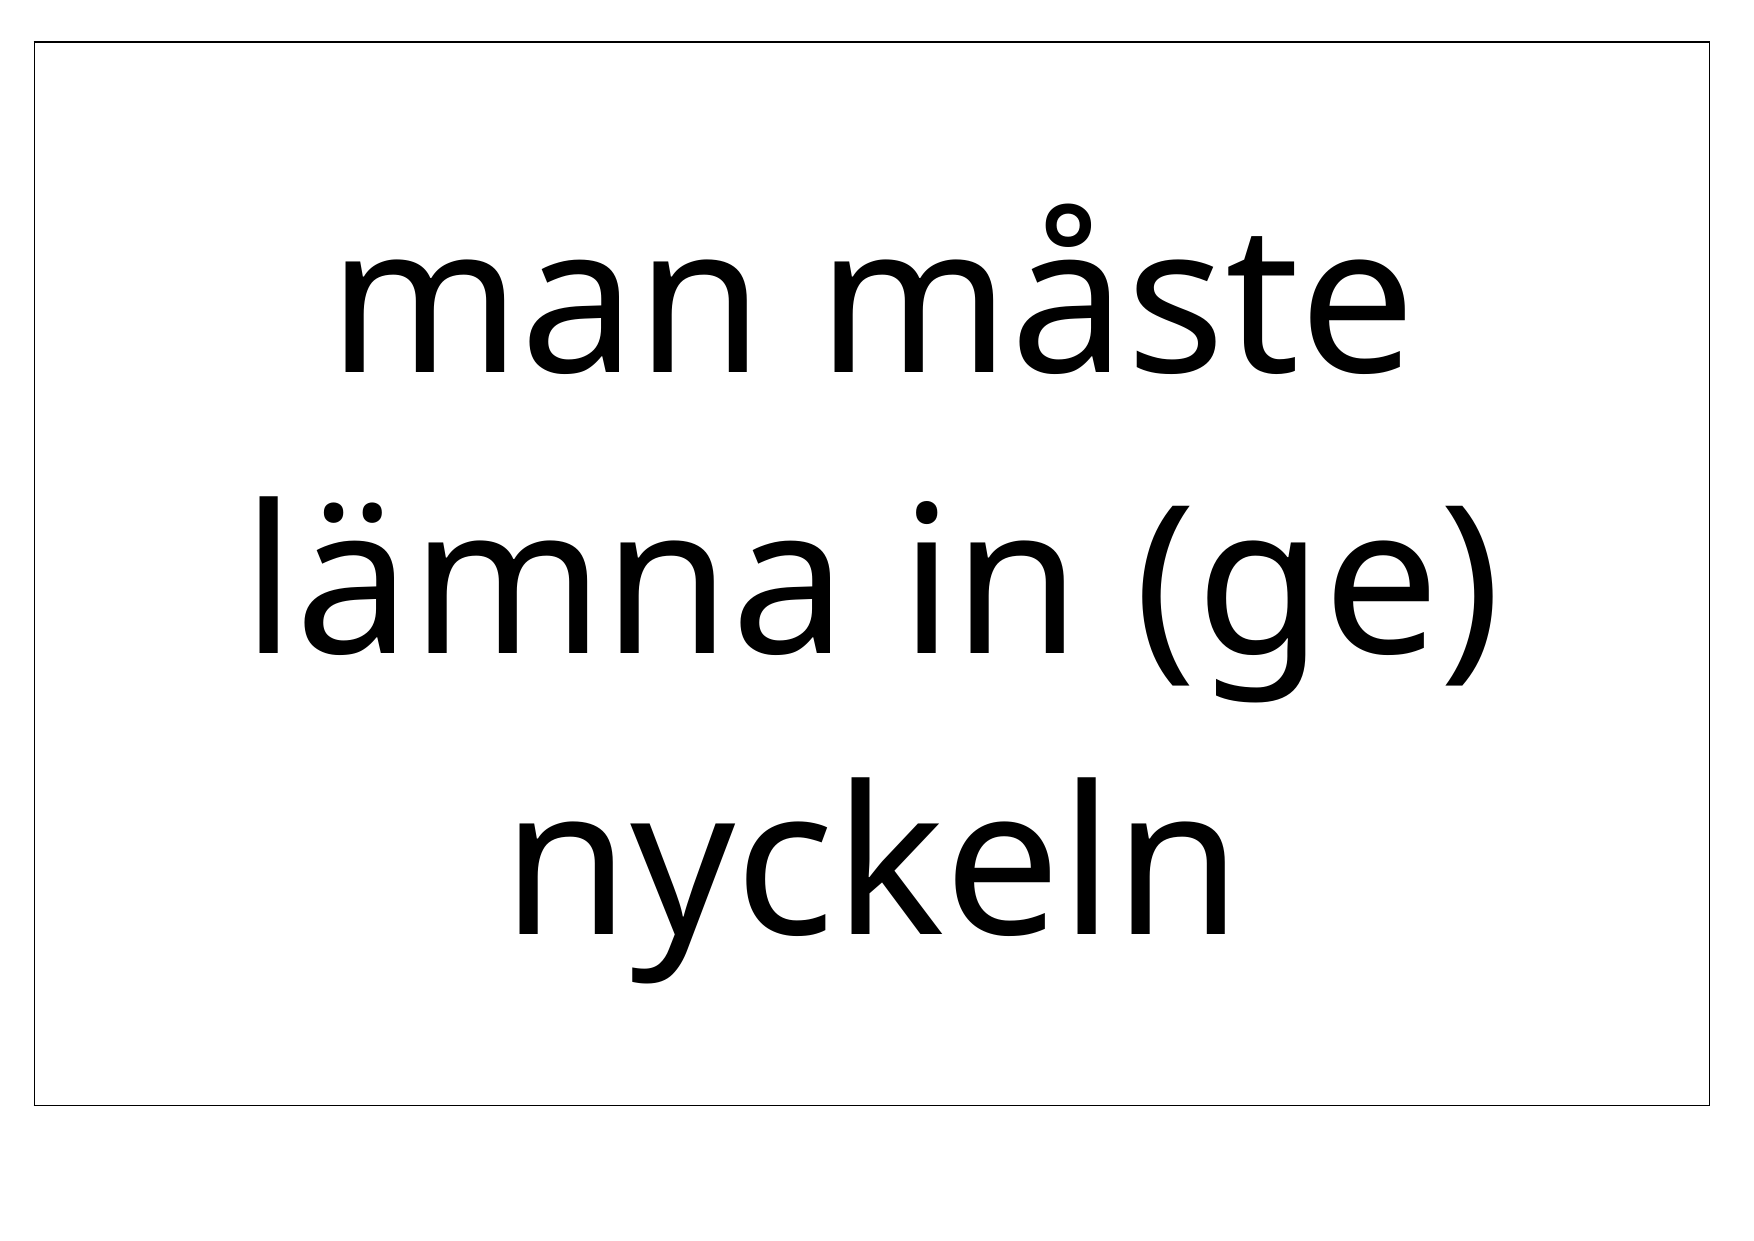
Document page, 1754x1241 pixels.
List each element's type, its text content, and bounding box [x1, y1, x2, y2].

table_cell man måste lämna in (ge) nyckeln [35, 43, 1709, 1104]
